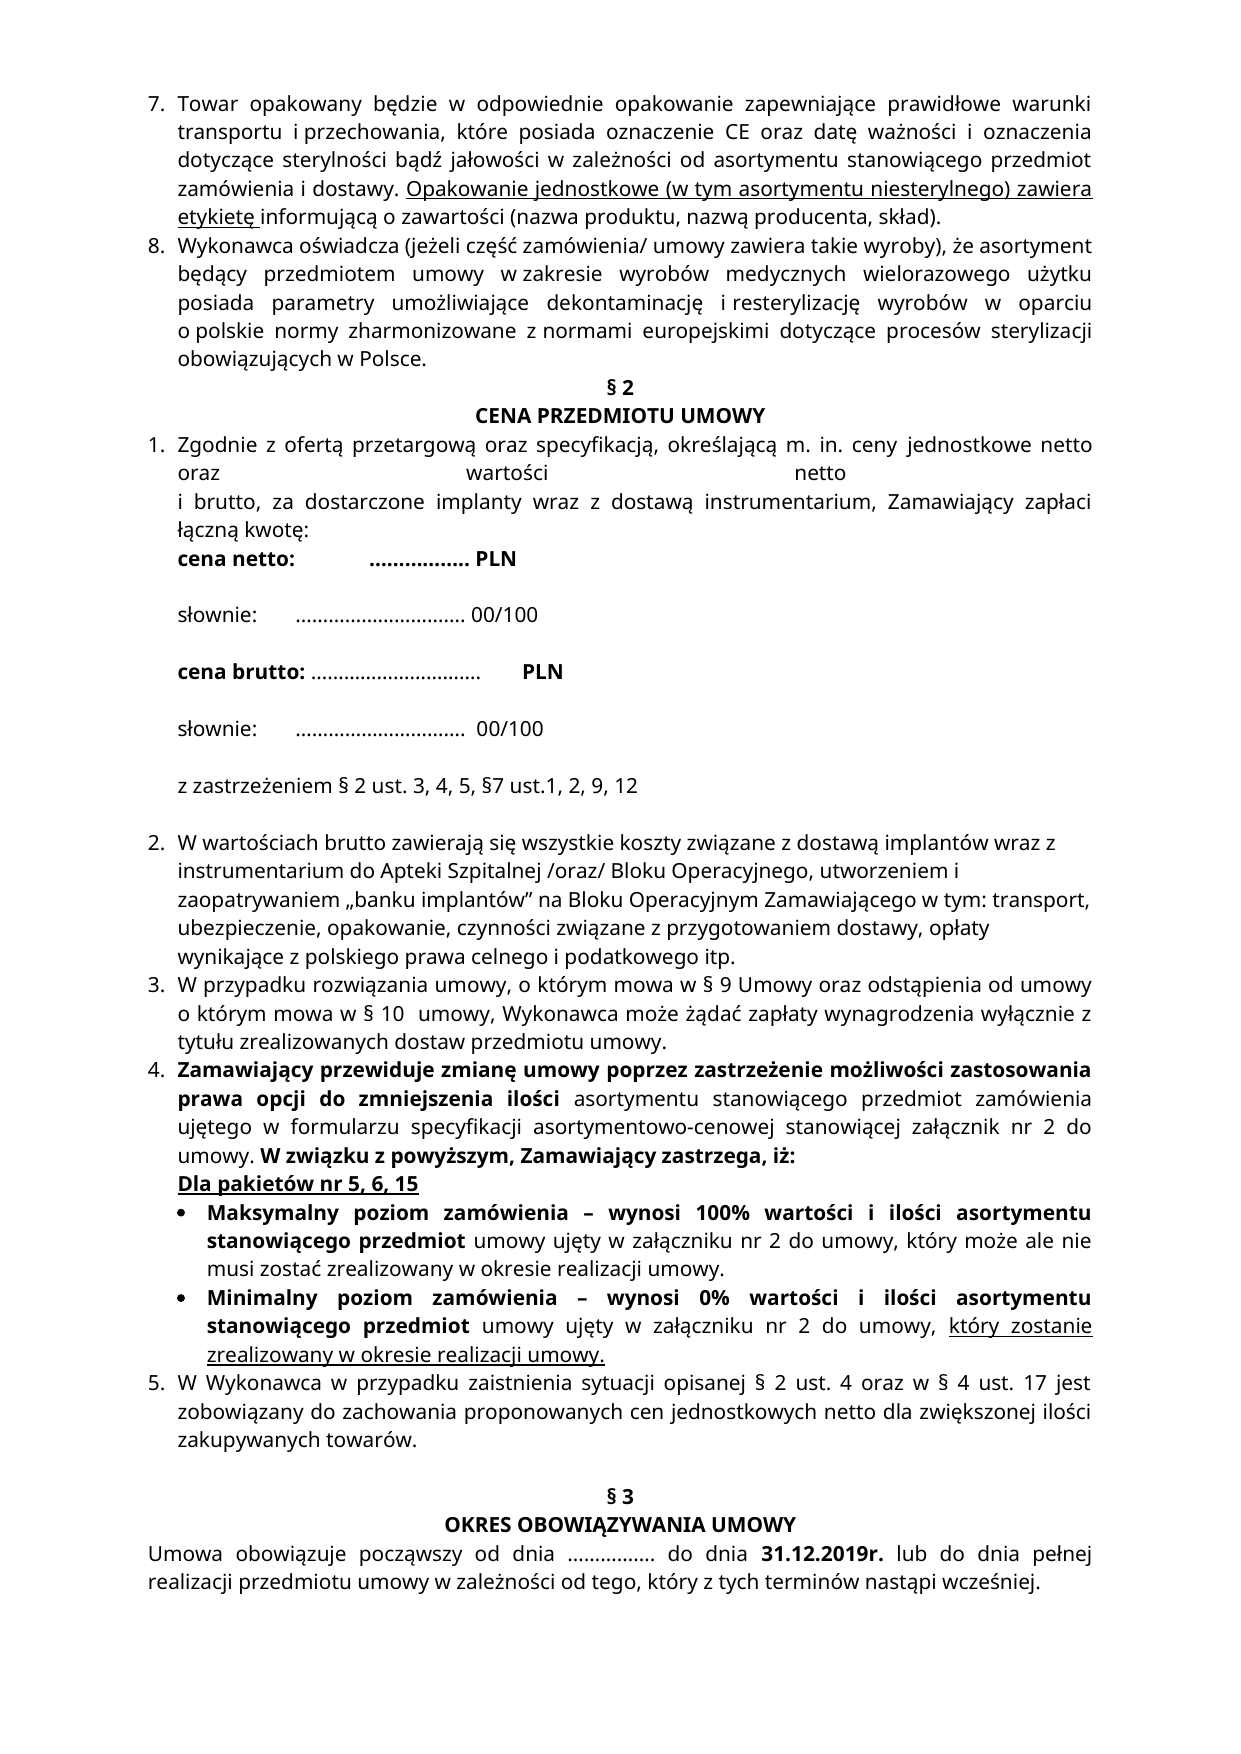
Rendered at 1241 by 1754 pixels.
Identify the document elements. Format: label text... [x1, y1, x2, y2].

list Maksymalny poziom zamówienia – wynosi 100% wartości i ilości asortymentu stanowiącego przedmiot umowy ujęty w załączniku nr 2 do umowy, który może ale nie musi zostać zrealizowany w okresie realizacji umowy. [177, 1198, 1093, 1283]
list W przypadku rozwiązania umowy, o którym mowa w § 9 Umowy oraz odstąpienia od umowy o którym mowa w § 10 umowy, Wykonawca może żądać zapłaty wynagrodzenia wyłącznie z tytułu zrealizowanych dostaw przedmiotu umowy. [148, 970, 1093, 1056]
list Zamawiający przewiduje zmianę umowy poprzez zastrzeżenie możliwości zastosowania prawa opcji do zmniejszenia ilości asortymentu stanowiącego przedmiot zamówienia ujętego w formularzu specyfikacji asortymentowo-cenowej stanowiącej załącznik nr 2 do umowy. W związku z powyższym, Zamawiający zastrzega, iż: [148, 1056, 1093, 1169]
text § 2 [148, 373, 1093, 401]
text Okres obowiązywania umowy [148, 1511, 1093, 1539]
text słownie: …………………………. 00/100 [177, 714, 1093, 743]
text słownie: …………………………. 00/100 [177, 601, 1093, 629]
list Towar opakowany będzie w odpowiednie opakowanie zapewniające prawidłowe warunki transportu i przechowania, które posiada oznaczenie CE oraz datę ważności i oznaczenia dotyczące sterylności bądź jałowości w zależności od asortymentu stanowiącego przedmiot zamówienia i dostawy. Opakowanie jednostkowe (w tym asortymentu niesterylnego) zawiera etykietę informującą o zawartości (nazwa produktu, nazwą producenta, skład). [148, 89, 1093, 231]
list Zgodnie z ofertą przetargową oraz specyfikacją, określającą m. in. ceny jednostkowe netto oraz wartości netto i brutto, za dostarczone implanty wraz z dostawą instrumentarium, Zamawiający zapłaci łączną kwotę: [148, 430, 1093, 544]
text cena brutto: …………………………. PLN [177, 657, 1093, 686]
list Wykonawca oświadcza (jeżeli część zamówienia/ umowy zawiera takie wyroby), że asortyment będący przedmiotem umowy w zakresie wyrobów medycznych wielorazowego użytku posiada parametry umożliwiające dekontaminację i resterylizację wyrobów w oparciu o polskie normy zharmonizowane z normami europejskimi dotyczące procesów sterylizacji obowiązujących w Polsce. [148, 231, 1093, 373]
list Minimalny poziom zamówienia – wynosi 0% wartości i ilości asortymentu stanowiącego przedmiot umowy ujęty w załączniku nr 2 do umowy, który zostanie zrealizowany w okresie realizacji umowy. [177, 1283, 1093, 1368]
list W Wykonawca w przypadku zaistnienia sytuacji opisanej § 2 ust. 4 oraz w § 4 ust. 17 jest zobowiązany do zachowania proponowanych cen jednostkowych netto dla zwiększonej ilości zakupywanych towarów. [148, 1368, 1093, 1454]
text § 3 [148, 1482, 1093, 1511]
list W wartościach brutto zawierają się wszystkie koszty związane z dostawą implantów wraz z instrumentarium do Apteki Szpitalnej /oraz/ Bloku Operacyjnego, utworzeniem i zaopatrywaniem „banku implantów” na Bloku Operacyjnym Zamawiającego w tym: transport, ubezpieczenie, opakowanie, czynności związane z przygotowaniem dostawy, opłaty wynikające z polskiego prawa celnego i podatkowego itp. [148, 828, 1093, 970]
text CENA PRZEDMIOTU UMOWY [148, 401, 1093, 430]
text z zastrzeżeniem § 2 ust. 3, 4, 5, §7 ust.1, 2, 9, 12 [177, 771, 1093, 799]
text Umowa obowiązuje począwszy od dnia ……………. do dnia 31.12.2019r. lub do dnia pełnej realizacji przedmiotu umowy w zależności od tego, który z tych terminów nastąpi wcześniej. [148, 1539, 1093, 1596]
text cena netto: …………….. PLN [177, 544, 1093, 572]
text Dla pakietów nr 5, 6, 15 [177, 1169, 1093, 1198]
